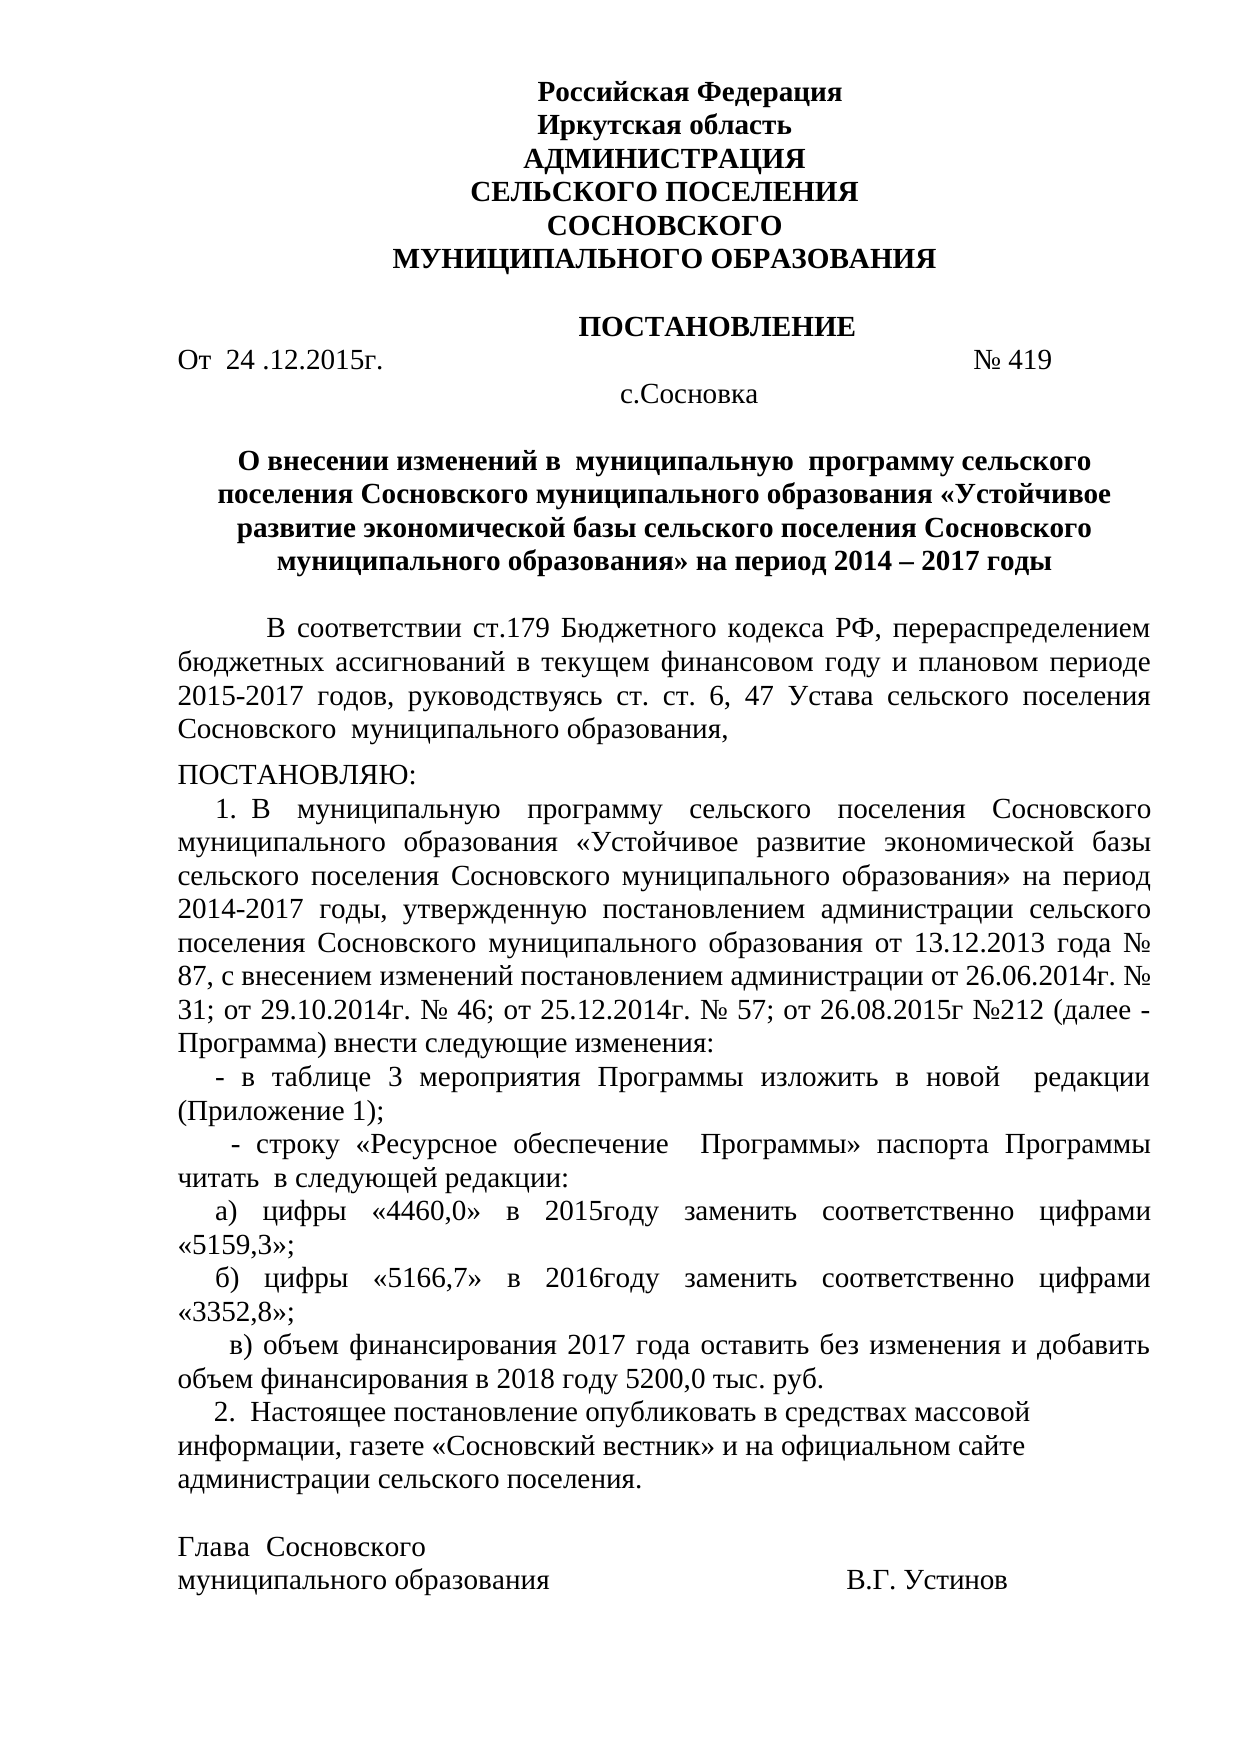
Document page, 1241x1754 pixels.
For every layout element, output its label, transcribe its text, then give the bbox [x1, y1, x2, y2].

title - в таблице 3 мероприятия Программы изложить в новой редакции (Приложение 1); [177, 1059, 1152, 1126]
text 2. Настоящее постановление опубликовать в средствах массовой информации, газете «Сосновский вестник» и на официальном сайте администрации сельского поселения. [177, 1394, 1152, 1495]
text В соответствии ст.179 Бюджетного кодекса РФ, перераспределением бюджетных ассигнований в текущем финансовом году и плановом периоде 2015-2017 годов, руководствуясь ст. ст. 6, 47 Устава сельского поселения Сосновского муниципального образования, [177, 611, 1152, 745]
text МУНИЦИПАЛЬНОГО ОБРАЗОВАНИЯ [177, 242, 1152, 275]
list В муниципальную программу сельского поселения Сосновского муниципального образования «Устойчивое развитие экономической базы сельского поселения Сосновского муниципального образования» на период 2014-2017 годы, утвержденную постановлением администрации сельского поселения Сосновского муниципального образования от 13.12.2013 года № 87, с внесением изменений постановлением администрации от 26.06.2014г. № 31; от 29.10.2014г. № 46; от 25.12.2014г. № 57; от 26.08.2015г №212 (далее - Программа) внести следующие изменения: [177, 791, 1152, 1059]
text Российская Федерация [177, 74, 1152, 107]
text СЕЛЬСКОГО ПОСЕЛЕНИЯ [177, 174, 1152, 208]
text Глава Сосновского [177, 1529, 1152, 1562]
text О внесении изменений в муниципальную программу сельского поселения Сосновского муниципального образования «Устойчивое развитие экономической базы сельского поселения Сосновского муниципального образования» на период 2014 – 2017 годы [177, 443, 1152, 577]
title в) объем финансирования 2017 года оставить без изменения и добавить объем финансирования в 2018 году 5200,0 тыс. руб. [177, 1327, 1152, 1394]
text ПОСТАНОВЛЕНИЕ [177, 309, 1152, 342]
text ПОСТАНОВЛЯЮ: [177, 757, 1152, 791]
title а) цифры «4460,0» в 2015году заменить соответственно цифрами «5159,3»; [177, 1193, 1152, 1260]
text АДМИНИСТРАЦИЯ [177, 141, 1152, 174]
text Иркутская область [177, 107, 1152, 141]
text муниципального образования В.Г. Устинов [177, 1562, 1152, 1596]
title б) цифры «5166,7» в 2016году заменить соответственно цифрами «3352,8»; [177, 1260, 1152, 1327]
text с.Сосновка [546, 376, 1152, 409]
text СОСНОВСКОГО [177, 208, 1152, 242]
text От 24 .12.2015г. № 419 [177, 342, 1152, 376]
title - строку «Ресурсное обеспечение Программы» паспорта Программы читать в следующей редакции: [177, 1126, 1152, 1193]
